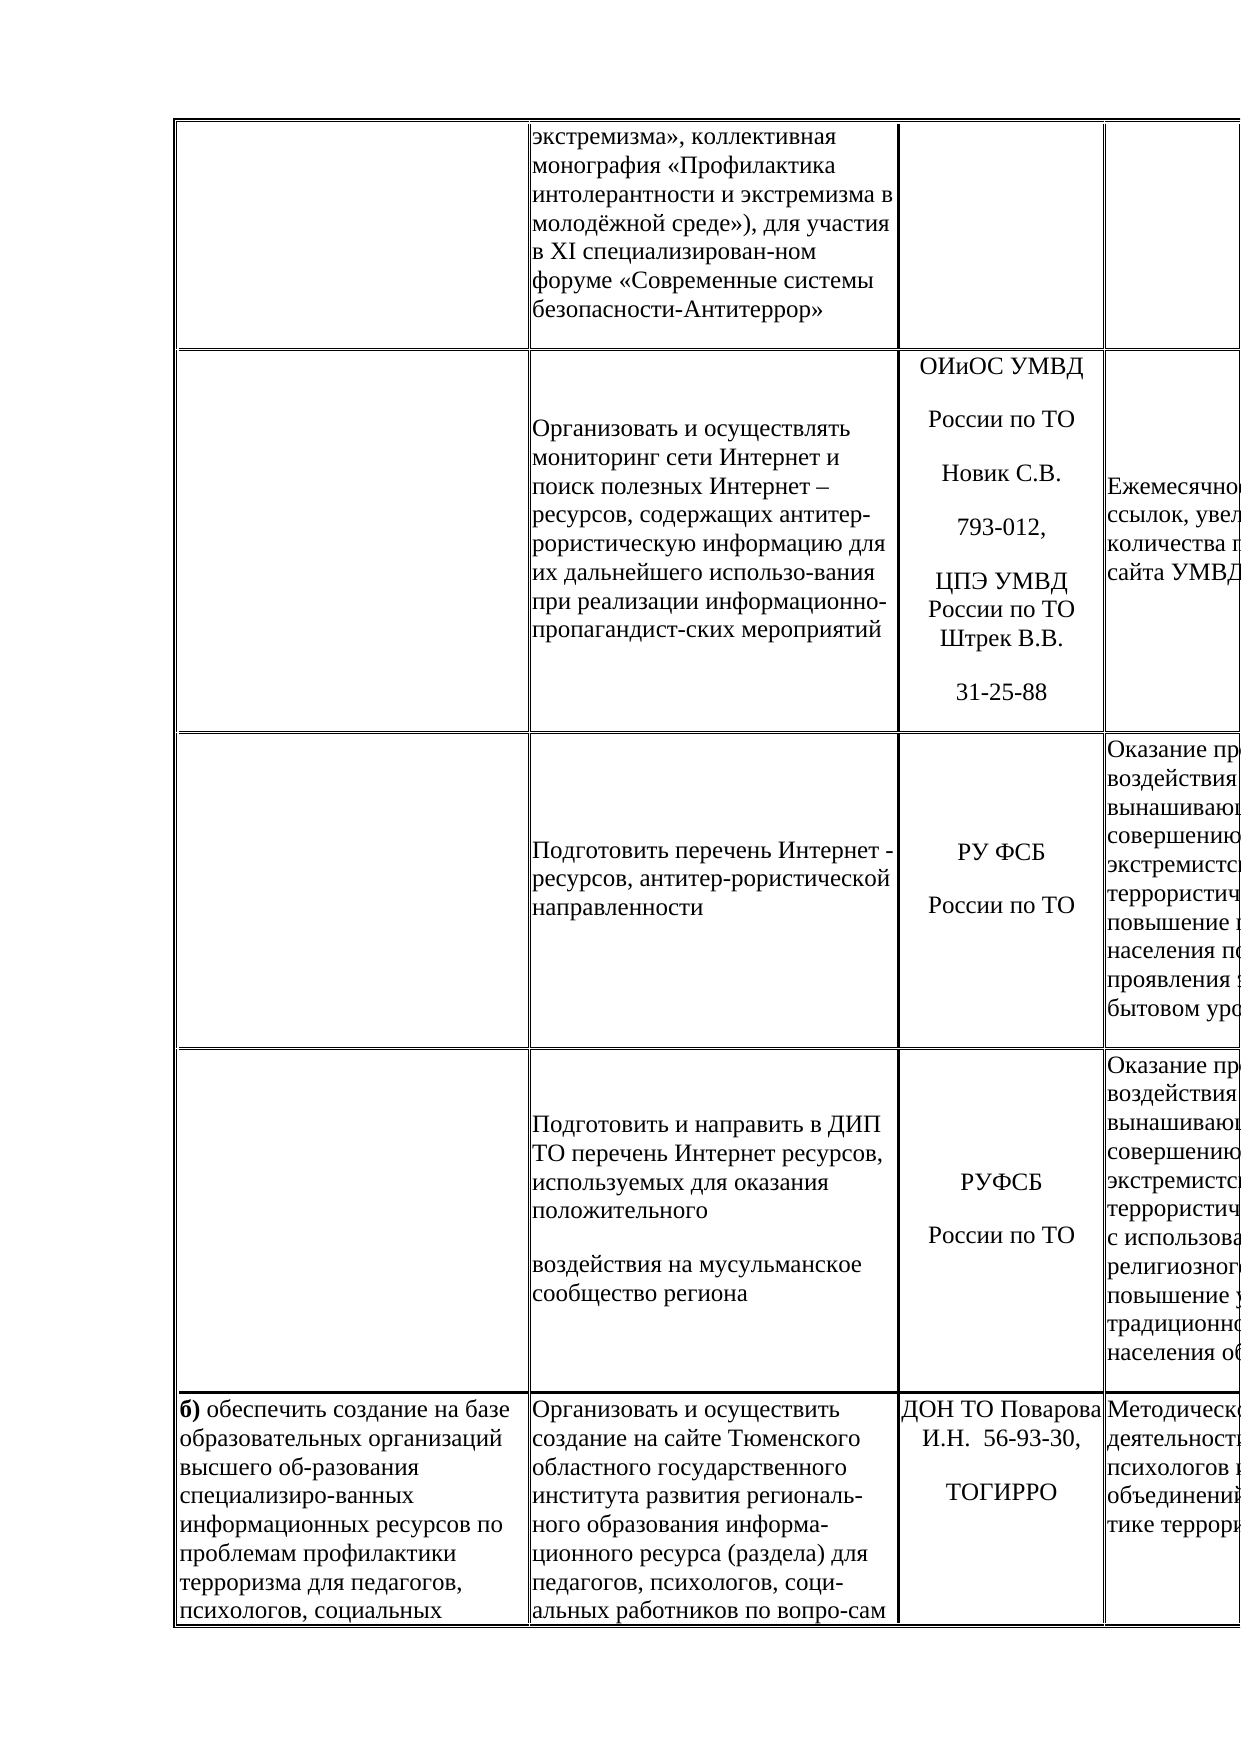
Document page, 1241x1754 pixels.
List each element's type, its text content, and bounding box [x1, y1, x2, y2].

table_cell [530, 1394, 898, 1624]
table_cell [530, 122, 898, 348]
table_cell Подготовить и направить в ДИП ТО перечень Интернет ресурсов, используемых для оказания положительного воздействия на мусульманское сообщество региона [531, 1050, 897, 1391]
table_cell Ежемесячное обновление ссылок, увеличение количества посещаемости сайта УМВД [1106, 351, 1239, 731]
table_cell РУФСБ России по ТО [900, 1050, 1103, 1391]
table_cell РУ ФСБ России по ТО [900, 734, 1103, 1047]
table_cell [175, 731, 529, 1047]
table_cell Оказание профилактичес-кого воздействия на лиц, вынашивающих намерения по совершению преступле-ний экстремистского и террористического харак-тера, с использованием религиозного фактора, а также повышение уровня знаний о традиционном исламе среди населения области [1106, 1050, 1239, 1391]
table_cell [175, 1047, 529, 1391]
table_cell Организовать и осуществлять мониторинг сети Интернет и поиск полезных Интернет – ресурсов, содержащих антитер-рористическую информацию для их дальнейшего использо-вания при реализации информационно-пропагандист-ских мероприятий [531, 351, 897, 731]
table_cell [175, 348, 529, 731]
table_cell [1105, 122, 1240, 348]
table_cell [898, 1394, 1104, 1624]
table_cell Подготовить перечень Интернет - ресурсов, антитер-рористической направленности [531, 734, 897, 1047]
table_cell [177, 122, 529, 348]
table_cell Оказание профилактичес-кого воздействия на лиц, вынашивающих намерения по совершению преступле-ний экстремистского и террористического харак-тера, повышение грамотно-сти населения по вопросам проявления экстремизма на бытовом уровне [1106, 734, 1239, 1047]
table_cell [898, 122, 1104, 348]
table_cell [1105, 1394, 1240, 1624]
table_cell ОИиОС УМВД России по ТО Новик С.В. 793-012, ЦПЭ УМВД России по ТО Штрек В.В. 31-25-88 [900, 351, 1103, 731]
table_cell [177, 1391, 529, 1624]
